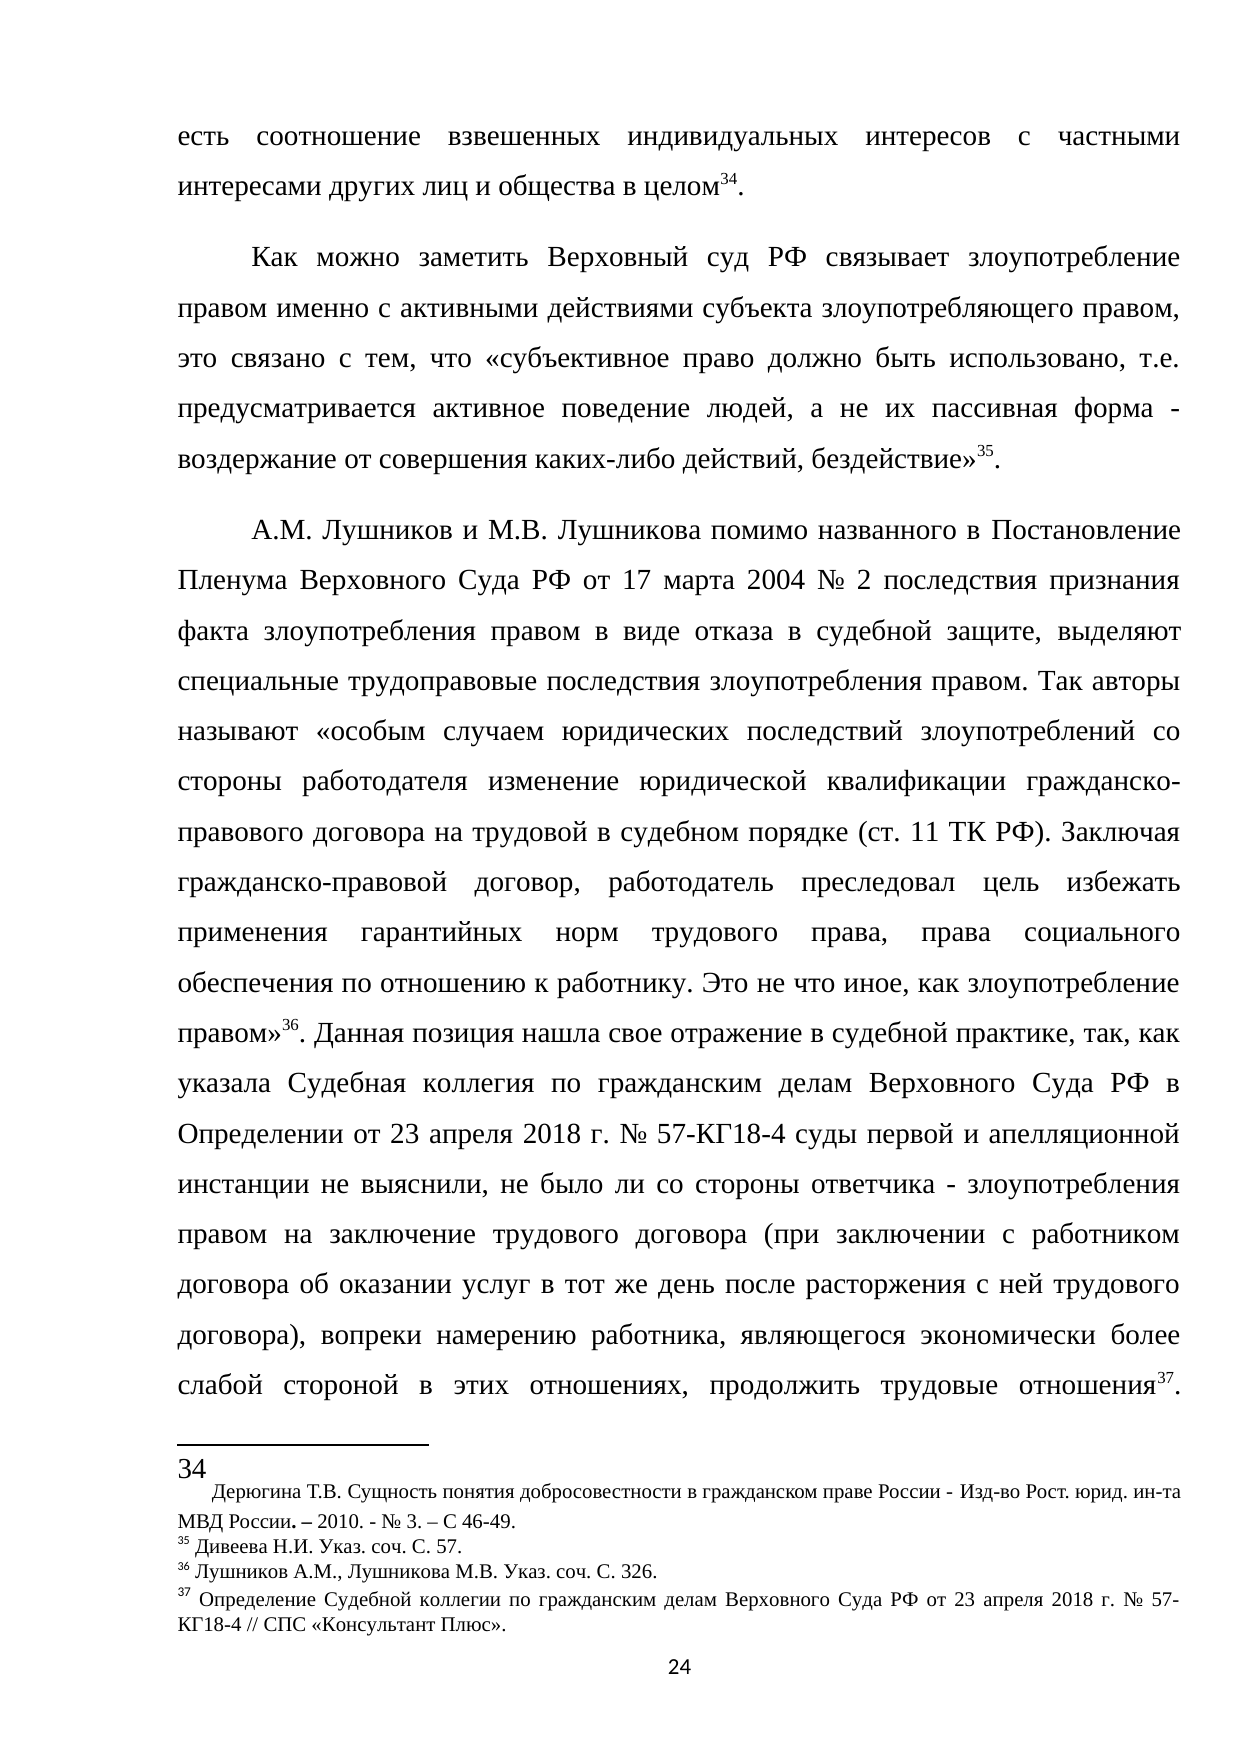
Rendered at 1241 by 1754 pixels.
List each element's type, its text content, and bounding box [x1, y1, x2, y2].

text Как можно заметить Верховный суд РФ связывает злоупотребление правом именно с активными действиями субъекта злоупотребляющего правом, это связано с тем, что «субъективное право должно быть использовано, т.е. предусматривается активное поведение людей, а не их пассивная форма - воздержание от совершения каких-либо действий, бездействие». [177, 239, 1181, 474]
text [177, 118, 1181, 202]
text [177, 512, 1181, 1401]
